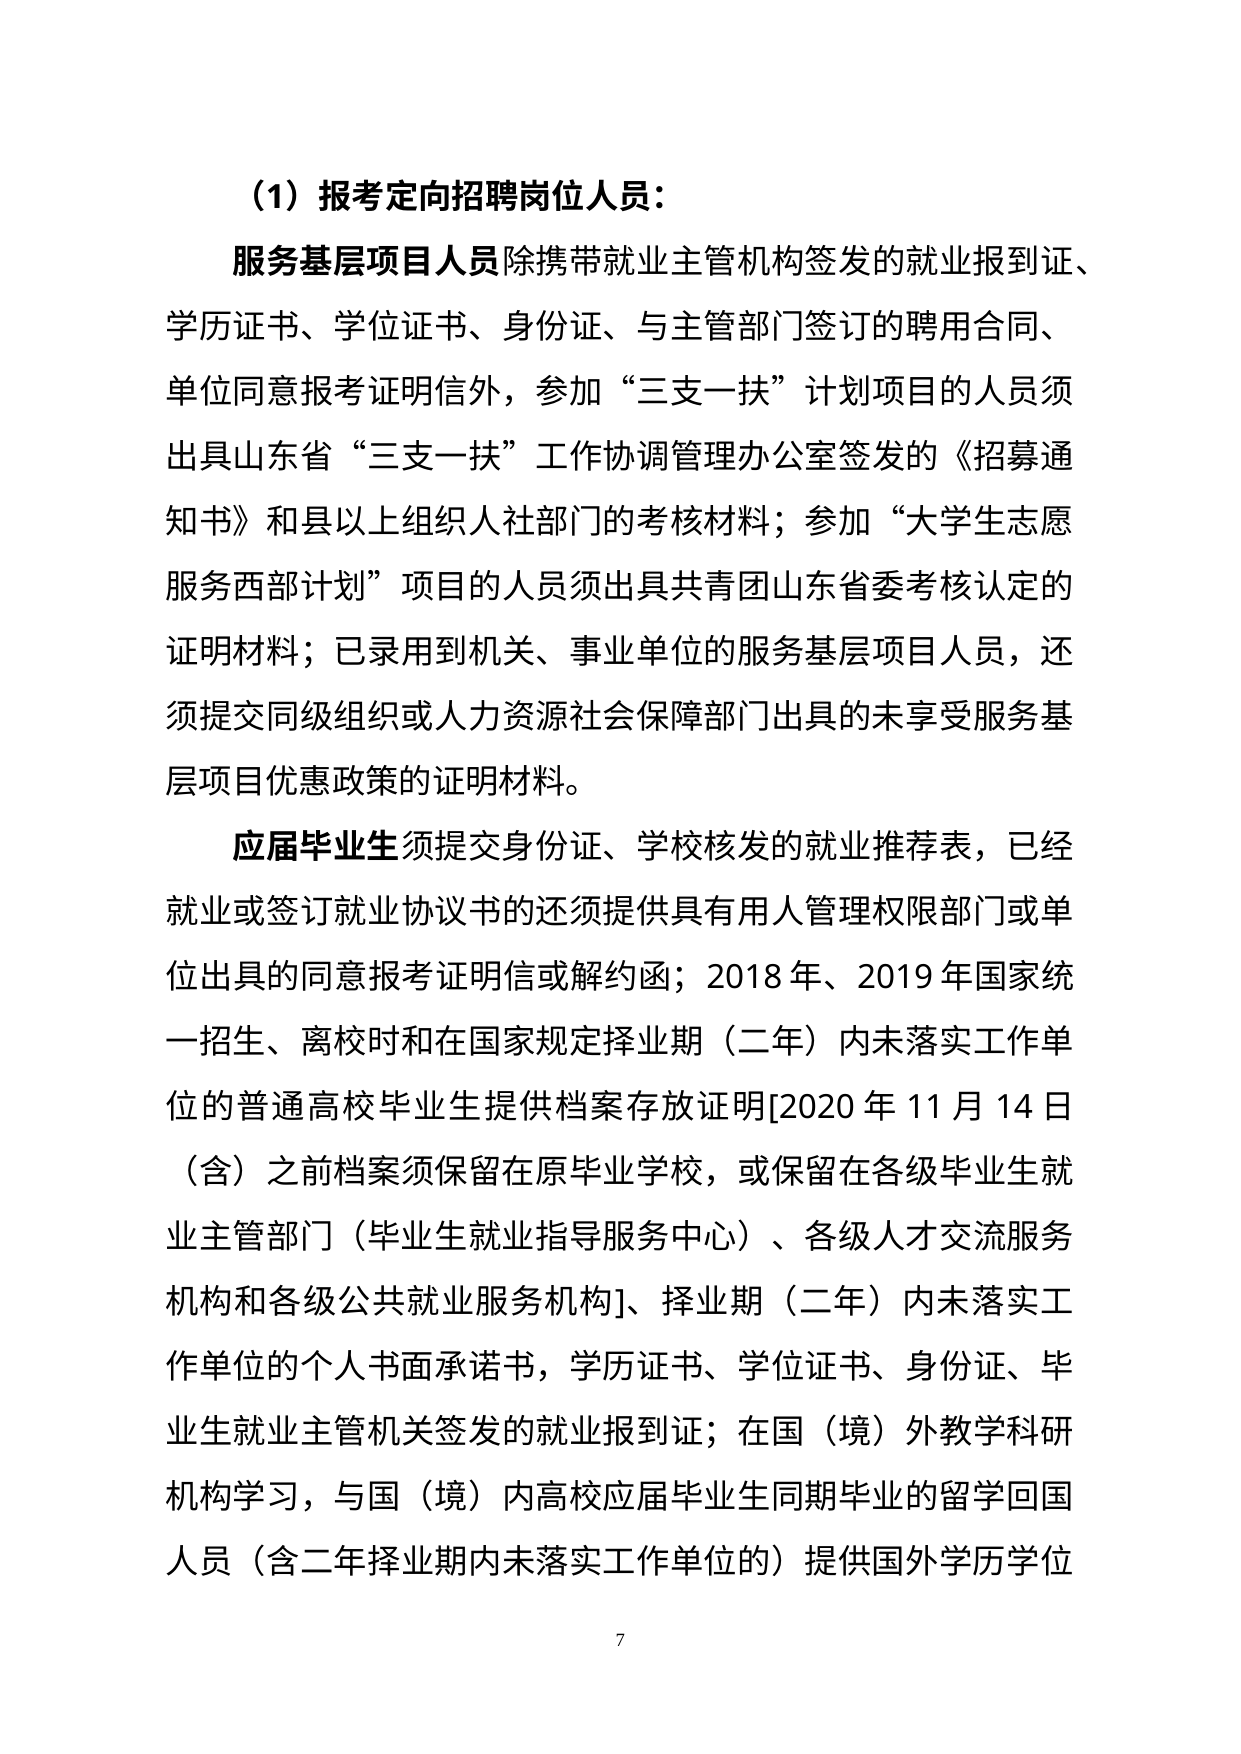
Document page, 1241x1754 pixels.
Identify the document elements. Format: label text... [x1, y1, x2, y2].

text 服务基层项目人员除携带就业主管机构签发的就业报到证、学历证书、学位证书、身份证、与主管部门签订的聘用合同、单位同意报考证明信外，参加“三支一扶”计划项目的人员须出具山东省“三支一扶”工作协调管理办公室签发的《招募通知书》和县以上组织人社部门的考核材料；参加“大学生志愿服务西部计划”项目的人员须出具共青团山东省委考核认定的证明材料；已录用到机关、事业单位的服务基层项目人员，还须提交同级组织或人力资源社会保障部门出具的未享受服务基层项目优惠政策的证明材料。 [165, 227, 1075, 812]
text （1）报考定向招聘岗位人员： [165, 162, 1075, 227]
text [165, 812, 1075, 1592]
